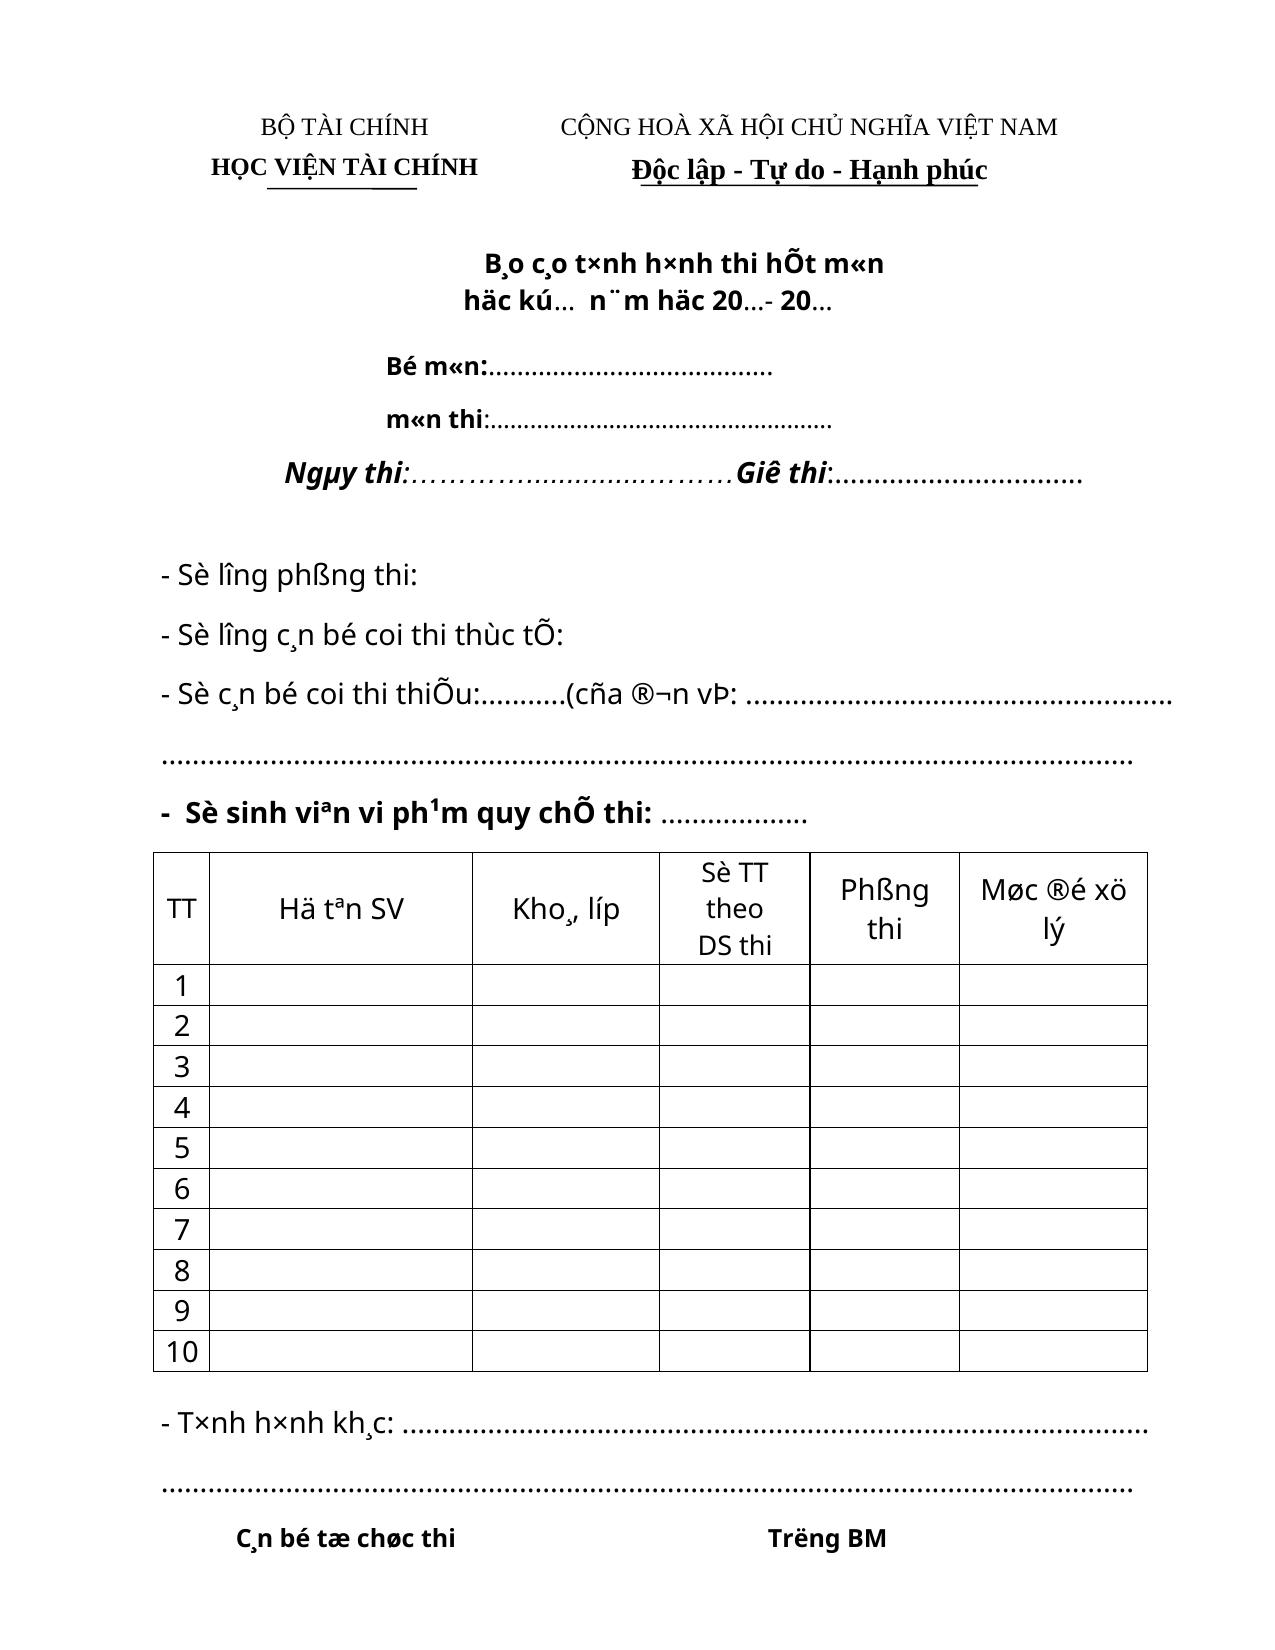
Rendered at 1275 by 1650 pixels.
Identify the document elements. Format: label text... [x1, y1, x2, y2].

table_cell 3 [154, 1046, 209, 1086]
table_cell [811, 1006, 959, 1045]
table_cell [660, 1128, 809, 1167]
table_cell [210, 1250, 472, 1289]
text ............................................................................................................................. [161, 733, 1208, 773]
table_cell [660, 1006, 809, 1045]
table_header Sè TT theo DS thi [660, 853, 809, 964]
table_cell [660, 1209, 809, 1249]
table_header TT [154, 853, 209, 964]
table_header Kho¸, líp [473, 853, 659, 964]
table_cell Độc lập - Tự do - Hạnh phúc [528, 153, 1091, 197]
table_header Møc ®é xö lý [960, 853, 1147, 964]
table_cell [960, 1087, 1147, 1127]
table_cell [210, 965, 472, 1004]
table_cell [811, 1046, 959, 1086]
text B¸o c¸o t×nh h×nh thi hÕt m«n [161, 244, 1208, 281]
table_cell [660, 1331, 809, 1371]
table_cell [811, 1209, 959, 1249]
table_cell [960, 1209, 1147, 1249]
table_cell [660, 965, 809, 1004]
table_cell 6 [154, 1169, 209, 1208]
table_cell 1 [154, 965, 209, 1004]
table_cell 9 [154, 1291, 209, 1330]
table_cell [210, 1291, 472, 1330]
table_cell 2 [154, 1006, 209, 1045]
table_header CỘNG HOÀ XÃ HỘI CHỦ NGHĨA VIỆT [528, 112, 1091, 152]
table_cell [473, 1250, 659, 1289]
table_cell [960, 965, 1147, 1004]
table_cell [473, 1331, 659, 1371]
table_cell [811, 1169, 959, 1208]
table_cell [473, 1169, 659, 1208]
table_header Phßng thi [811, 853, 959, 964]
text Ngµy thi:…………...............………Giê thi:................................ [161, 453, 1208, 492]
table_cell [473, 1291, 659, 1330]
table_cell [210, 1169, 472, 1208]
table_cell [811, 1250, 959, 1289]
table_cell [811, 1128, 959, 1167]
table_header BỘ TÀI CHÍNH [161, 112, 528, 152]
table_cell [811, 1331, 959, 1371]
table_cell [811, 1087, 959, 1127]
table_cell [811, 965, 959, 1004]
table_cell [960, 1331, 1147, 1371]
table_cell [473, 1046, 659, 1086]
table_cell 5 [154, 1128, 209, 1167]
table_cell [960, 1006, 1147, 1045]
table_cell 4 [154, 1087, 209, 1127]
table_cell [473, 1128, 659, 1167]
table_cell [473, 1006, 659, 1045]
table_cell [473, 1087, 659, 1127]
text - Sè l­îng c¸n bé coi thi thùc tÕ: [161, 614, 1208, 654]
table_cell [473, 1209, 659, 1249]
table_cell [960, 1128, 1147, 1167]
table_cell [210, 1087, 472, 1127]
table_cell HỌC VIỆN TÀI CHÍNH [161, 153, 528, 197]
table_cell [210, 1128, 472, 1167]
table_cell 10 [154, 1331, 209, 1371]
table_cell [960, 1291, 1147, 1330]
table_cell [210, 1209, 472, 1249]
table_cell 8 [154, 1250, 209, 1289]
table_cell [811, 1291, 959, 1330]
table_cell [660, 1046, 809, 1086]
table_header Hä tªn SV [210, 853, 472, 964]
text m«n thi:……………………………………………. [311, 402, 1208, 436]
table_cell [960, 1250, 1147, 1289]
table_cell [210, 1006, 472, 1045]
text häc kú… n¨m häc 20…- 20… [161, 281, 1208, 318]
table_cell [210, 1046, 472, 1086]
table_cell [660, 1087, 809, 1127]
table_cell [960, 1046, 1147, 1086]
table_cell [660, 1250, 809, 1289]
text - Sè sinh viªn vi ph¹m quy chÕ thi: ................... [161, 793, 1208, 832]
table_cell [660, 1169, 809, 1208]
text - Sè c¸n bé coi thi thiÕu:...........(cña ®¬n vÞ: ....................................................... [161, 674, 1208, 713]
text - Sè l­îng phßng thi: [161, 555, 1208, 594]
table_cell [660, 1291, 809, 1330]
text - T×nh h×nh kh¸c: ................................................................................................ [161, 1402, 1208, 1442]
table_cell [473, 965, 659, 1004]
table_cell 7 [154, 1209, 209, 1249]
table_cell [960, 1169, 1147, 1208]
table_cell [210, 1331, 472, 1371]
text ............................................................................................................................. [161, 1461, 1208, 1501]
text C¸n bé tæ chøc thi Tr­ëng BM [236, 1521, 1208, 1555]
text Bé m«n:…………………………………. [311, 346, 1208, 383]
